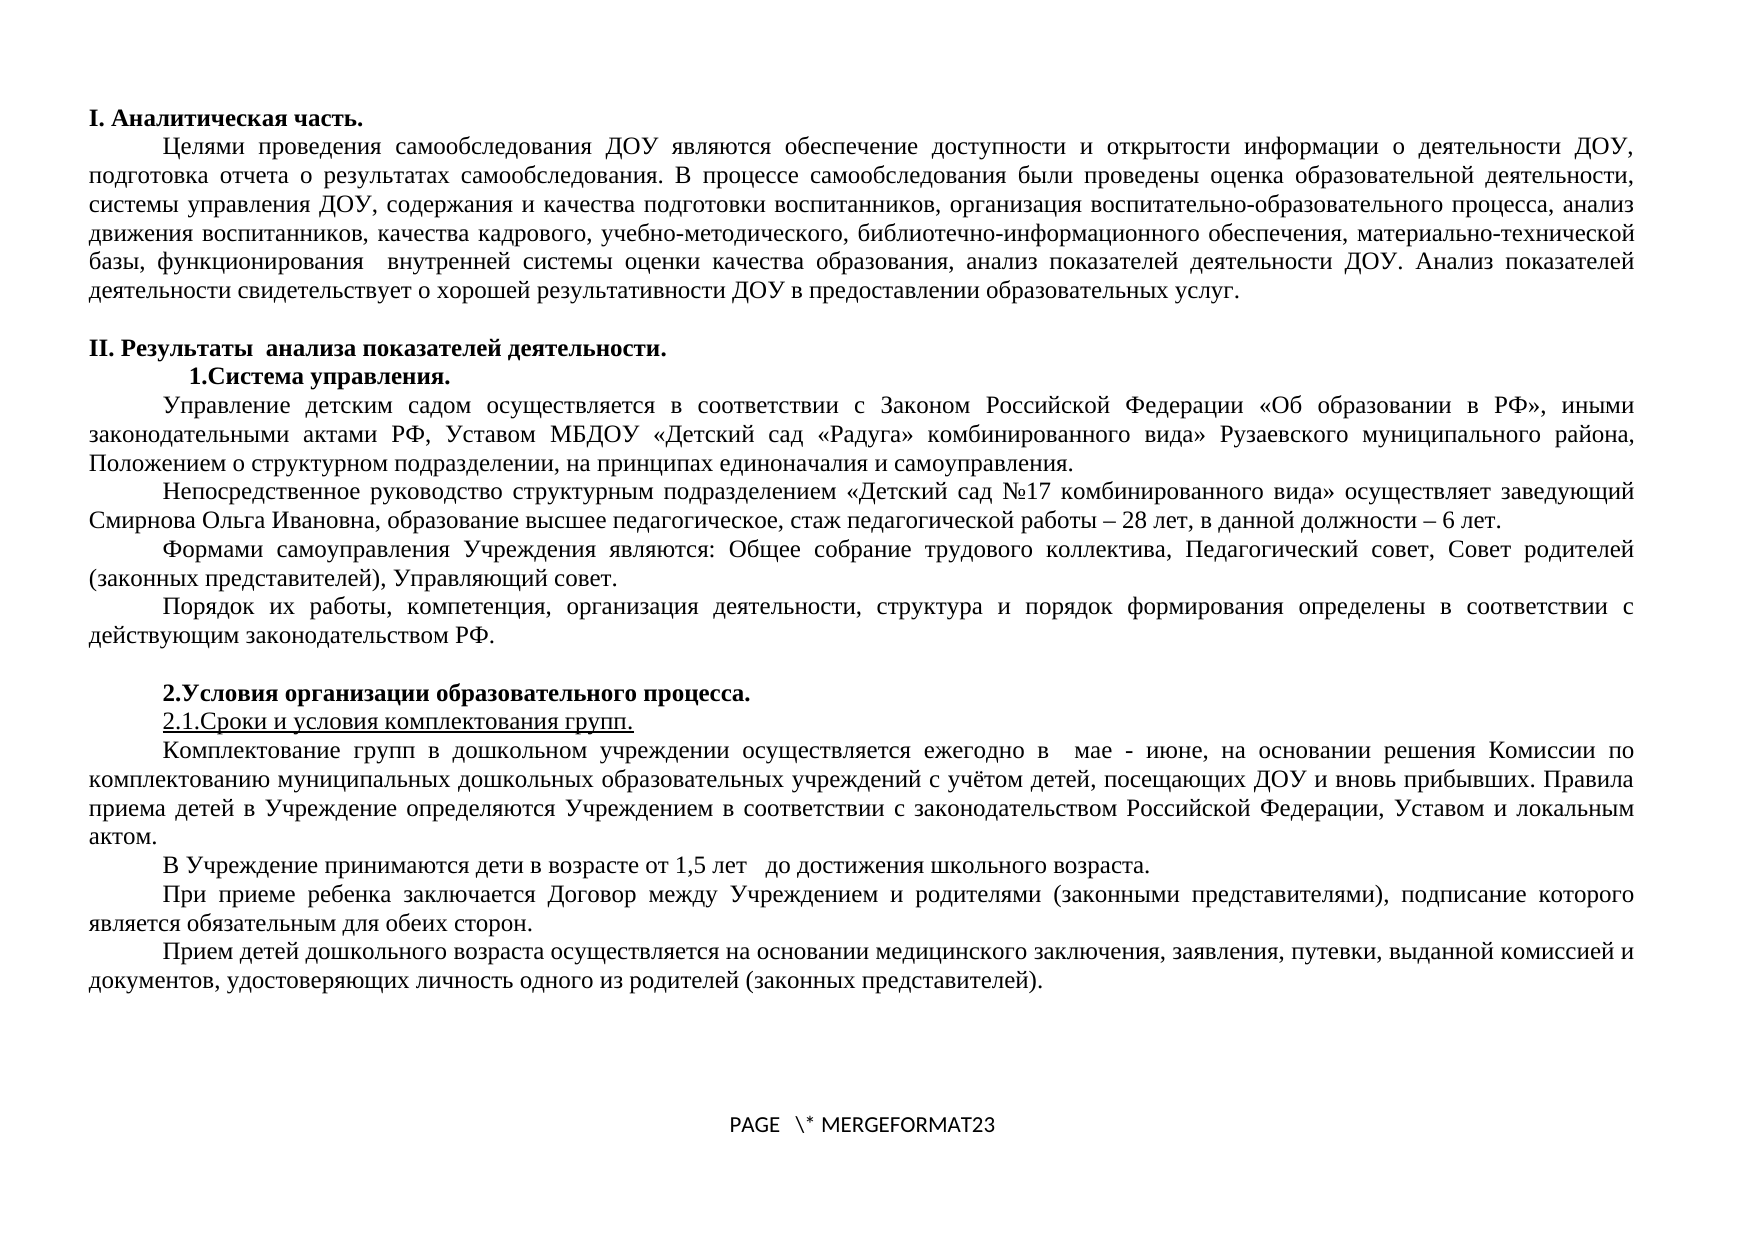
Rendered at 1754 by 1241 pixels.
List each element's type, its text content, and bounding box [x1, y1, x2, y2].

text II. Результаты анализа показателей деятельности. [89, 333, 1636, 361]
text Управление детским садом осуществляется в соответствии с Законом Российской Федерации «Об образовании в РФ», иными законодательными актами РФ, Уставом МБДОУ «Детский сад «Радуга» комбинированного вида» Рузаевского муниципального района, Положением о структурном подразделении, на принципах единоначалия и самоуправления. [89, 390, 1636, 476]
text Порядок их работы, компетенция, организация деятельности, структура и порядок формирования определены в соответствии с действующим законодательством РФ. [89, 591, 1636, 649]
text 1.Система управления. [89, 361, 1636, 390]
text При приеме ребенка заключается Договор между Учреждением и родителями (законными представителями), подписание которого является обязательным для обеих сторон. [89, 879, 1636, 936]
text I. Аналитическая часть. [89, 103, 1636, 131]
text Непосредственное руководство структурным подразделением «Детский сад №17 комбинированного вида» осуществляет заведующий Смирнова Ольга Ивановна, образование высшее педагогическое, стаж педагогической работы – 28 лет, в данной должности – 6 лет. [89, 476, 1636, 534]
text Прием детей дошкольного возраста осуществляется на основании медицинского заключения, заявления, путевки, выданной комиссией и документов, удостоверяющих личность одного из родителей (законных представителей). [89, 936, 1636, 994]
text Целями проведения самообследования ДОУ являются обеспечение доступности и открытости информации о деятельности ДОУ, подготовка отчета о результатах самообследования. В процессе самообследования были проведены оценка образовательной деятельности, системы управления ДОУ, содержания и качества подготовки воспитанников, организация воспитательно-образовательного процесса, анализ движения воспитанников, качества кадрового, учебно-методического, библиотечно-информационного обеспечения, материально-технической базы, функционирования внутренней системы оценки качества образования, анализ показателей деятельности ДОУ. Анализ показателей деятельности свидетельствует о хорошей результативности ДОУ в предоставлении образовательных услуг. [89, 131, 1636, 304]
text Комплектование групп в дошкольном учреждении осуществляется ежегодно в мае - июне, на основании решения Комиссии по комплектованию муниципальных дошкольных образовательных учреждений с учётом детей, посещающих ДОУ и вновь прибывших. Правила приема детей в Учреждение определяются Учреждением в соответствии с законодательством Российской Федерации, Уставом и локальным актом. [89, 735, 1636, 850]
text В Учреждение принимаются дети в возрасте от 1,5 лет до достижения школьного возраста. [89, 850, 1636, 879]
text 2.1.Сроки и условия комплектования групп. [89, 706, 1636, 735]
text Формами самоуправления Учреждения являются: Общее собрание трудового коллектива, Педагогический совет, Совет родителей (законных представителей), Управляющий совет. [89, 534, 1636, 591]
text 2.Условия организации образовательного процесса. [89, 678, 1636, 706]
